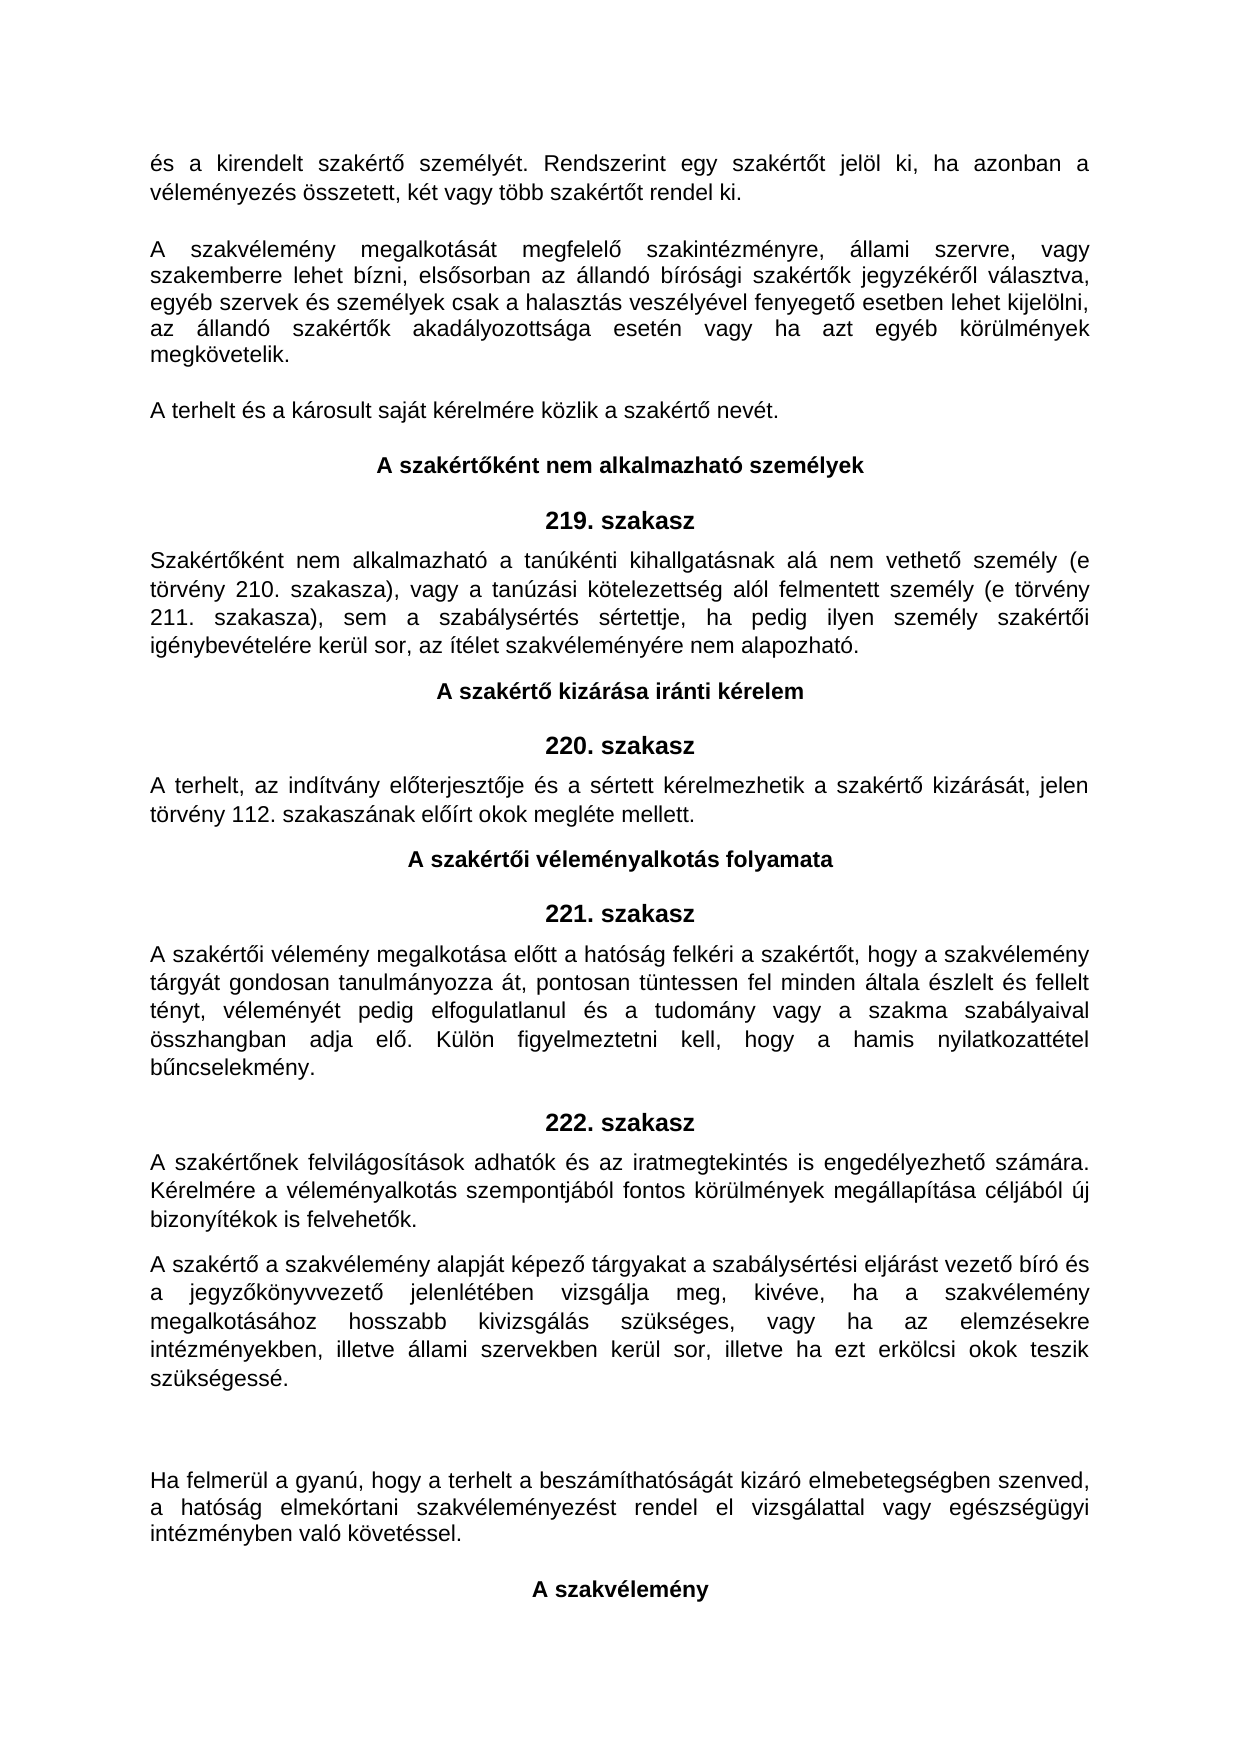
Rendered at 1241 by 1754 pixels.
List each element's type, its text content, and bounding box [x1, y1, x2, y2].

text A szakértő a szakvélemény alapját képező tárgyakat a szabálysértési eljárást vezető bíró és a jegyzőkönyvvezető jelenlétében vizsgálja meg, kivéve, ha a szakvélemény megalkotásához hosszabb kivizsgálás szükséges, vagy ha az elemzésekre intézményekben, illetve állami szervekben kerül sor, illetve ha ezt erkölcsi okok teszik szükségessé. [150, 1251, 1090, 1391]
text 221. szakasz [150, 899, 1090, 928]
text 219. szakasz [150, 506, 1090, 535]
text A szakértőnek felvilágosítások adhatók és az iratmegtekintés is engedélyezhető számára. Kérelmére a véleményalkotás szempontjából fontos körülmények megállapítása céljából új bizonyítékok is felvehetők. [150, 1149, 1090, 1232]
text Ha felmerül a gyanú, hogy a terhelt a beszámíthatóságát kizáró elmebetegségben szenved, a hatóság elmekórtani szakvéleményezést rendel el vizsgálattal vagy egészségügyi intézményben való követéssel. [150, 1467, 1090, 1546]
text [150, 150, 1090, 205]
text A szakértői véleményalkotás folyamata [150, 846, 1090, 872]
text A szakértői vélemény megalkotása előtt a hatóság felkéri a szakértőt, hogy a szakvélemény tárgyát gondosan tanulmányozza át, pontosan tüntessen fel minden általa észlelt és fellelt tényt, véleményét pedig elfogulatlanul és a tudomány vagy a szakma szabályaival összhangban adja elő. Külön figyelmeztetni kell, hogy a hamis nyilatkozattétel bűncselekmény. [150, 941, 1090, 1081]
text A terhelt és a károsult saját kérelmére közlik a szakértő nevét. [150, 397, 1090, 423]
text Szakértőként nem alkalmazható a tanúkénti kihallgatásnak alá nem vethető személy (e törvény 210. szakasza), vagy a tanúzási kötelezettség alól felmentett személy (e törvény 211. szakasza), sem a szabálysértés sértettje, ha pedig ilyen személy szakértői igénybevételére kerül sor, az ítélet szakvéleményére nem alapozható. [150, 547, 1090, 659]
text A szakvélemény [150, 1576, 1090, 1602]
text A szakértő kizárása iránti kérelem [150, 678, 1090, 704]
text A szakvélemény megalkotását megfelelő szakintézményre, állami szervre, vagy szakemberre lehet bízni, elsősorban az állandó bírósági szakértők jegyzékéről választva, egyéb szervek és személyek csak a halasztás veszélyével fenyegető esetben lehet kijelölni, az állandó szakértők akadályozottsága esetén vagy ha azt egyéb körülmények megkövetelik. [150, 236, 1090, 368]
text 222. szakasz [150, 1108, 1090, 1136]
text 220. szakasz [150, 731, 1090, 760]
text A szakértőként nem alkalmazható személyek [150, 452, 1090, 479]
text A terhelt, az indítvány előterjesztője és a sértett kérelmezhetik a szakértő kizárását, jelen törvény 112. szakaszának előírt okok megléte mellett. [150, 772, 1090, 827]
